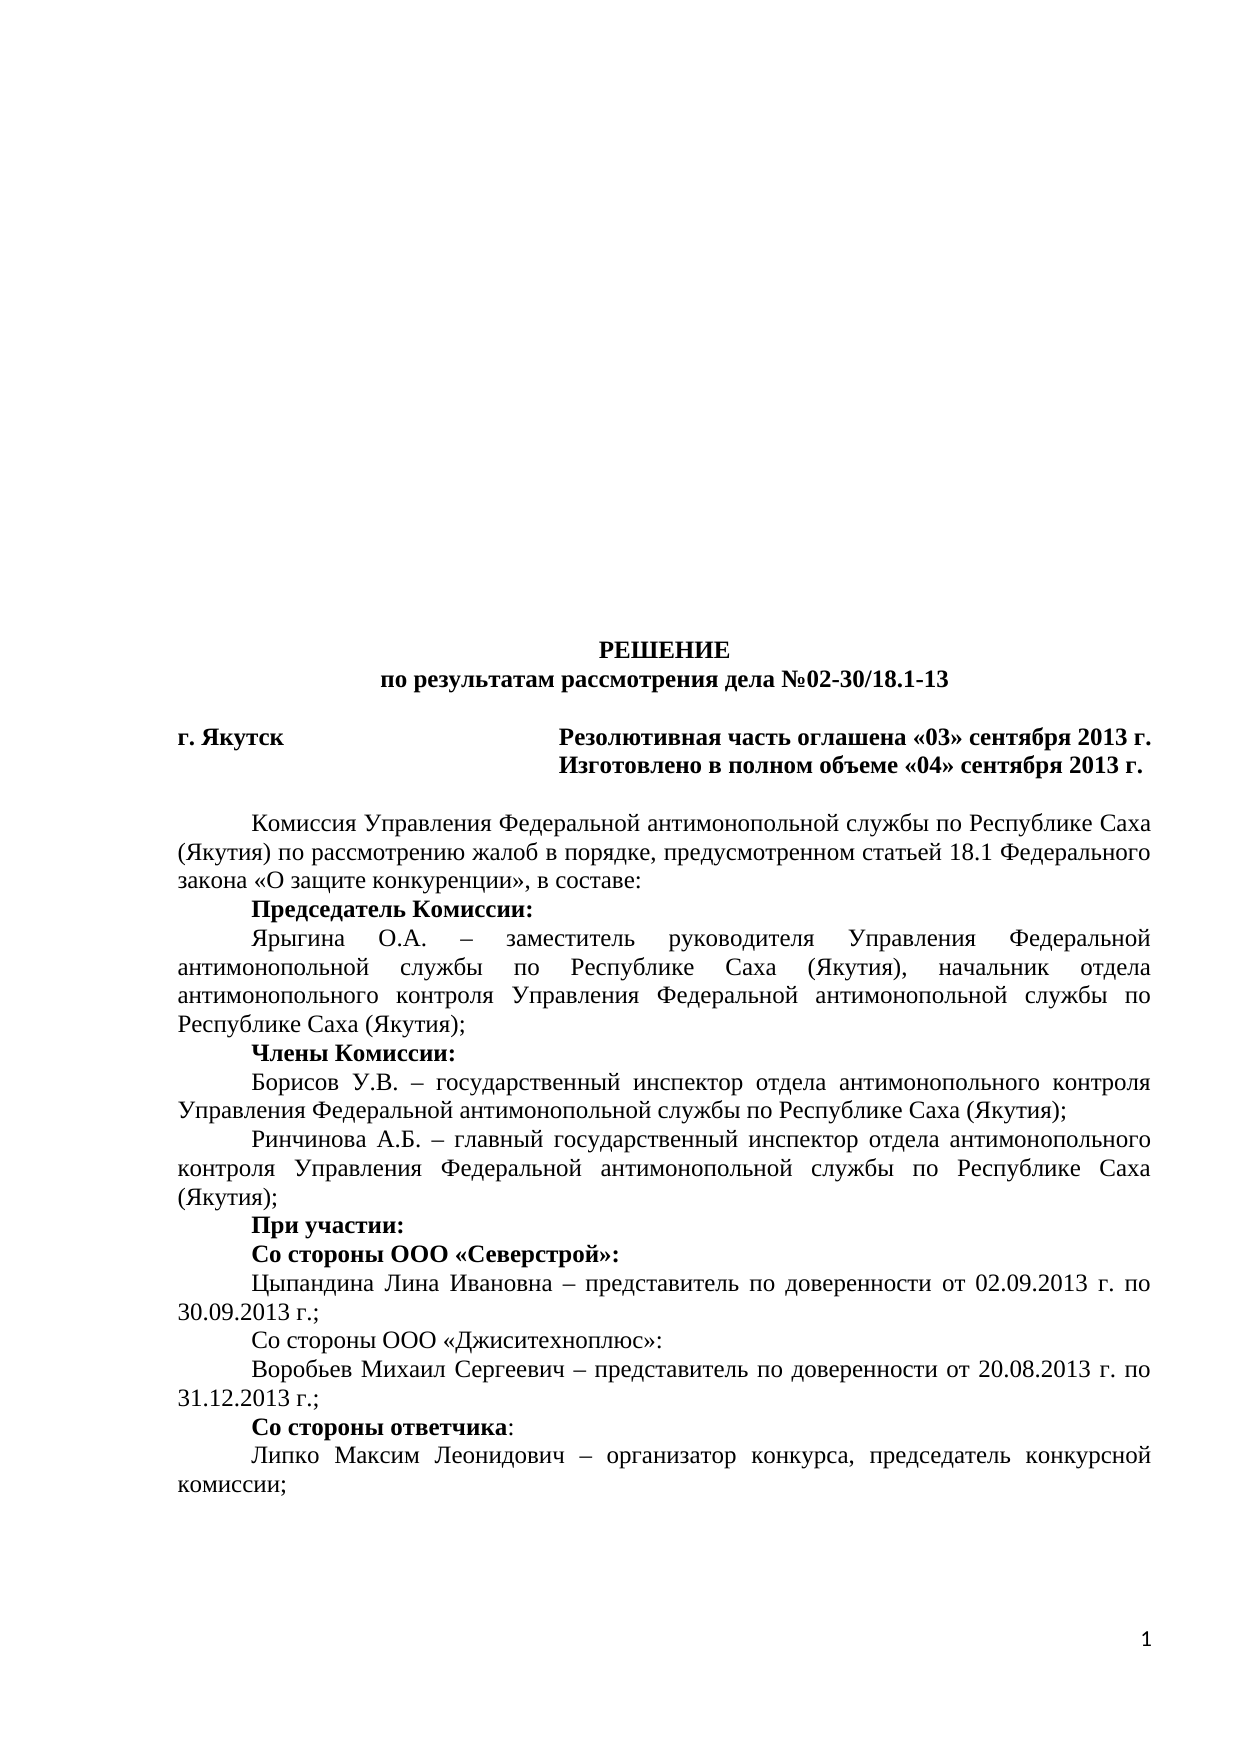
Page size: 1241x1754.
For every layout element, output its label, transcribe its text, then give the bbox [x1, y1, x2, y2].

text Изготовлено в полном объеме «04» сентября 2013 г. [177, 751, 1152, 779]
text Ринчинова А.Б. – главный государственный инспектор отдела антимонопольного контроля Управления Федеральной антимонопольной службы по Республике Саха (Якутия); [177, 1124, 1152, 1211]
text Комиссия Управления Федеральной антимонопольной службы по Республике Саха (Якутия) по рассмотрению жалоб в порядке, предусмотренном статьей 18.1 Федерального закона «О защите конкуренции», в составе: [177, 808, 1152, 894]
text Ярыгина О.А. – заместитель руководителя Управления Федеральной антимонопольной службы по Республике Саха (Якутия), начальник отдела антимонопольного контроля Управления Федеральной антимонопольной службы по Республике Саха (Якутия); [177, 923, 1152, 1038]
text При участии: [177, 1211, 1152, 1239]
text Со стороны ООО «Северстрой»: [177, 1239, 1152, 1268]
text Председатель Комиссии: [177, 894, 1152, 923]
text Липко Максим Леонидович – организатор конкурса, председатель конкурсной комиссии; [177, 1441, 1152, 1498]
text РЕШЕНИЕ [177, 636, 1152, 664]
text Воробьев Михаил Сергеевич – представитель по доверенности от 20.08.2013 г. по 31.12.2013 г.; [177, 1354, 1152, 1412]
text г. Якутск Резолютивная часть оглашена «03» сентября 2013 г. [177, 722, 1152, 751]
text Члены Комиссии: [177, 1038, 1152, 1067]
text Со стороны ООО «Джиситехноплюс»: [177, 1326, 1152, 1354]
text по результатам рассмотрения дела №02-30/18.1-13 [177, 664, 1152, 693]
text Со стороны ответчика: [177, 1412, 1152, 1441]
text Цыпандина Лина Ивановна – представитель по доверенности от 02.09.2013 г. по 30.09.2013 г.; [177, 1268, 1152, 1326]
text Борисов У.В. – государственный инспектор отдела антимонопольного контроля Управления Федеральной антимонопольной службы по Республике Саха (Якутия); [177, 1067, 1152, 1124]
